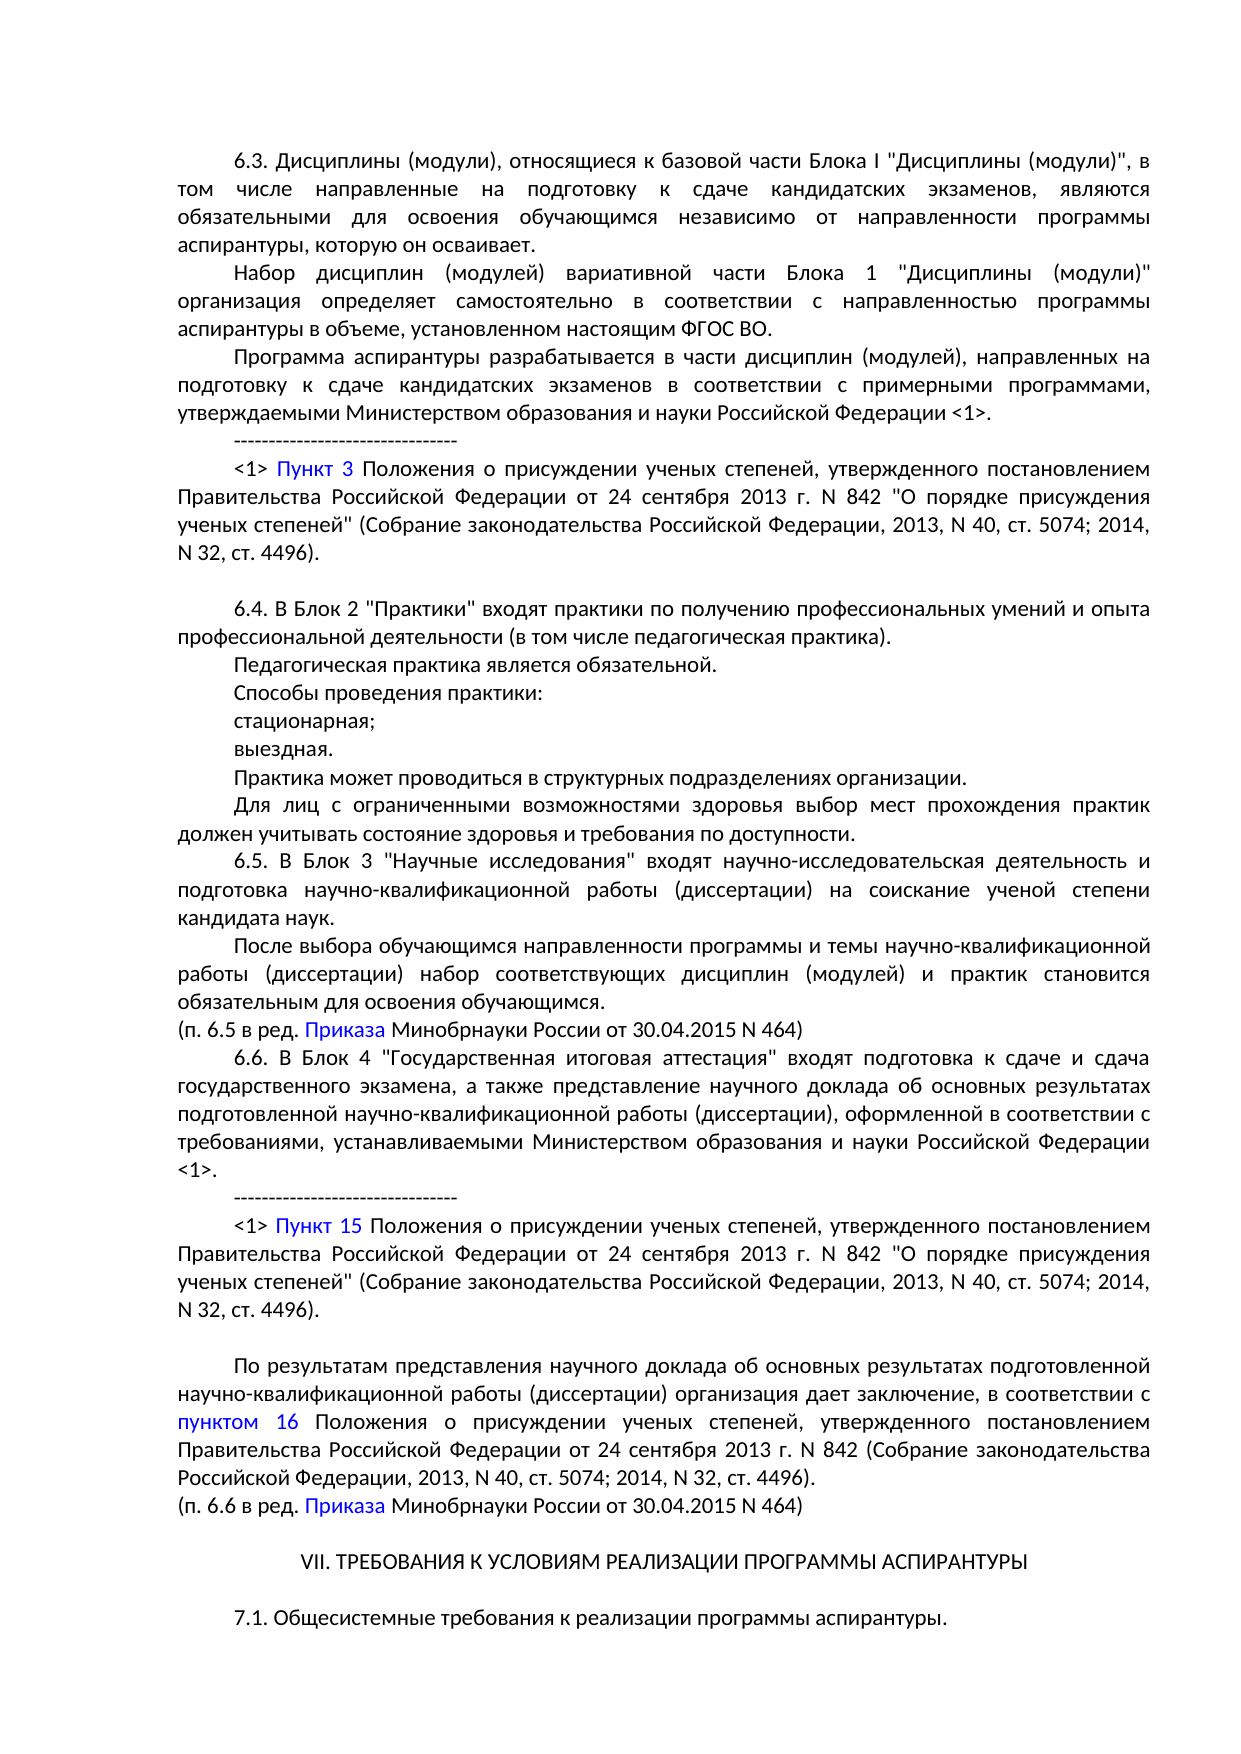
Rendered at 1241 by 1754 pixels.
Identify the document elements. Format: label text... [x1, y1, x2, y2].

text 6.6. В Блок 4 "Государственная итоговая аттестация" входят подготовка к сдаче и сдача государственного экзамена, а также представление научного доклада об основных результатах подготовленной научно-квалификационной работы (диссертации), оформленной в соответствии с требованиями, устанавливаемыми Министерством образования и науки Российской Федерации <1>. [177, 1043, 1152, 1183]
text 7.1. Общесистемные требования к реализации программы аспирантуры. [177, 1603, 1152, 1631]
text 6.5. В Блок 3 "Научные исследования" входят научно-исследовательская деятельность и подготовка научно-квалификационной работы (диссертации) на соискание ученой степени кандидата наук. [177, 847, 1152, 931]
text 6.4. В Блок 2 "Практики" входят практики по получению профессиональных умений и опыта профессиональной деятельности (в том числе педагогическая практика). [177, 594, 1152, 651]
text Способы проведения практики: [177, 678, 1152, 707]
text выездная. [177, 734, 1152, 763]
text (п. 6.5 в ред. Приказа Минобрнауки России от 30.04.2015 N 464) [177, 1015, 1152, 1043]
text -------------------------------- [177, 426, 1152, 454]
text стационарная; [177, 707, 1152, 734]
text Педагогическая практика является обязательной. [177, 651, 1152, 678]
text Набор дисциплин (модулей) вариативной части Блока 1 "Дисциплины (модули)" организация определяет самостоятельно в соответствии с направленностью программы аспирантуры в объеме, установленном настоящим ФГОС ВО. [177, 258, 1152, 342]
text Для лиц с ограниченными возможностями здоровья выбор мест прохождения практик должен учитывать состояние здоровья и требования по доступности. [177, 791, 1152, 847]
text После выбора обучающимся направленности программы и темы научно-квалификационной работы (диссертации) набор соответствующих дисциплин (модулей) и практик становится обязательным для освоения обучающимся. [177, 931, 1152, 1015]
text <1> Пункт 3 Положения о присуждении ученых степеней, утвержденного постановлением Правительства Российской Федерации от 24 сентября 2013 г. N 842 "О порядке присуждения ученых степеней" (Собрание законодательства Российской Федерации, 2013, N 40, ст. 5074; 2014, N 32, ст. 4496). [177, 454, 1152, 566]
text Программа аспирантуры разрабатывается в части дисциплин (модулей), направленных на подготовку к сдаче кандидатских экзаменов в соответствии с примерными программами, утверждаемыми Министерством образования и науки Российской Федерации <1>. [177, 342, 1152, 426]
text По результатам представления научного доклада об основных результатах подготовленной научно-квалификационной работы (диссертации) организация дает заключение, в соответствии с пунктом 16 Положения о присуждении ученых степеней, утвержденного постановлением Правительства Российской Федерации от 24 сентября 2013 г. N 842 (Собрание законодательства Российской Федерации, 2013, N 40, ст. 5074; 2014, N 32, ст. 4496). [177, 1351, 1152, 1491]
text VII. ТРЕБОВАНИЯ К УСЛОВИЯМ РЕАЛИЗАЦИИ ПРОГРАММЫ АСПИРАНТУРЫ [177, 1547, 1152, 1575]
text (п. 6.6 в ред. Приказа Минобрнауки России от 30.04.2015 N 464) [177, 1491, 1152, 1519]
text <1> Пункт 15 Положения о присуждении ученых степеней, утвержденного постановлением Правительства Российской Федерации от 24 сентября 2013 г. N 842 "О порядке присуждения ученых степеней" (Собрание законодательства Российской Федерации, 2013, N 40, ст. 5074; 2014, N 32, ст. 4496). [177, 1211, 1152, 1323]
text 6.3. Дисциплины (модули), относящиеся к базовой части Блока I "Дисциплины (модули)", в том числе направленные на подготовку к сдаче кандидатских экзаменов, являются обязательными для освоения обучающимся независимо от направленности программы аспирантуры, которую он осваивает. [177, 146, 1152, 258]
text Практика может проводиться в структурных подразделениях организации. [177, 763, 1152, 791]
text -------------------------------- [177, 1183, 1152, 1211]
